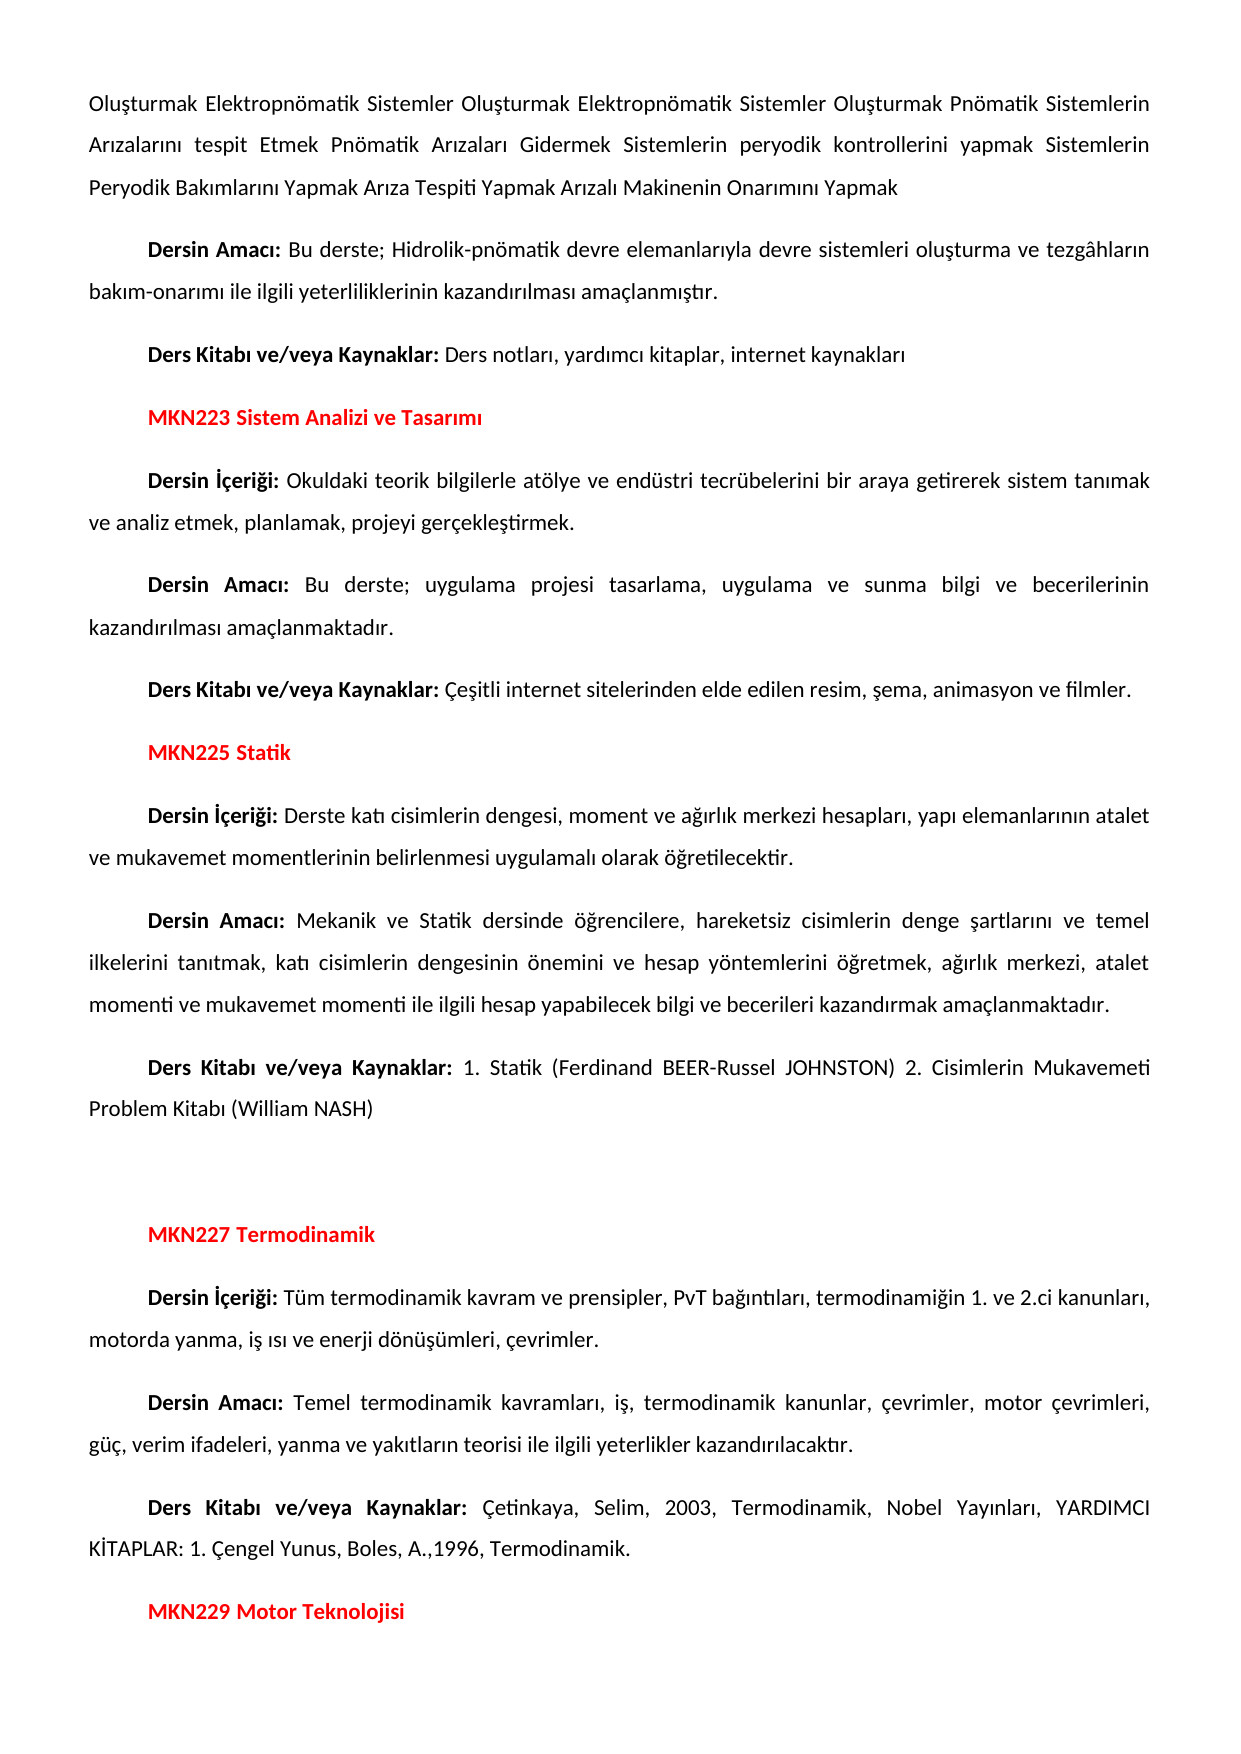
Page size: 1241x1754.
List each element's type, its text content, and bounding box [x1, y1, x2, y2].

text Ders Kitabı ve/veya Kaynaklar: Çetinkaya, Selim, 2003, Termodinamik, Nobel Yayınları, YARDIMCI KİTAPLAR: 1. Çengel Yunus, Boles, A.,1996, Termodinamik. [89, 1493, 1152, 1563]
text Dersin Amacı: Mekanik ve Statik dersinde öğrencilere, hareketsiz cisimlerin denge şartlarını ve temel ilkelerini tanıtmak, katı cisimlerin dengesinin önemini ve hesap yöntemlerini öğretmek, ağırlık merkezi, atalet momenti ve mukavemet momenti ile ilgili hesap yapabilecek bilgi ve becerileri kazandırmak amaçlanmaktadır. [89, 906, 1152, 1018]
text Dersin İçeriği: Tüm termodinamik kavram ve prensipler, PvT bağıntıları, termodinamiğin 1. ve 2.ci kanunları, motorda yanma, iş ısı ve enerji dönüşümleri, çevrimler. [89, 1283, 1152, 1353]
text Dersin Amacı: Bu derste; uygulama projesi tasarlama, uygulama ve sunma bilgi ve becerilerinin kazandırılması amaçlanmaktadır. [89, 571, 1152, 641]
text Dersin İçeriği: Derste katı cisimlerin dengesi, moment ve ağırlık merkezi hesapları, yapı elemanlarının atalet ve mukavemet momentlerinin belirlenmesi uygulamalı olarak öğretilecektir. [89, 801, 1152, 871]
text Dersin İçeriği: Okuldaki teorik bilgilerle atölye ve endüstri tecrübelerini bir araya getirerek sistem tanımak ve analiz etmek, planlamak, projeyi gerçekleştirmek. [89, 466, 1152, 536]
text Dersin Amacı: Bu derste; Hidrolik-pnömatik devre elemanlarıyla devre sistemleri oluşturma ve tezgâhların bakım-onarımı ile ilgili yeterliliklerinin kazandırılması amaçlanmıştır. [89, 235, 1152, 305]
text Ders Kitabı ve/veya Kaynaklar: 1. Statik (Ferdinand BEER-Russel JOHNSTON) 2. Cisimlerin Mukavemeti Problem Kitabı (William NASH) [89, 1053, 1152, 1123]
text MKN227 Termodinamik [89, 1220, 1152, 1248]
text Ders Kitabı ve/veya Kaynaklar: Ders notları, yardımcı kitaplar, internet kaynakları [89, 340, 1152, 368]
text Dersin Amacı: Temel termodinamik kavramları, iş, termodinamik kanunlar, çevrimler, motor çevrimleri, güç, verim ifadeleri, yanma ve yakıtların teorisi ile ilgili yeterlikler kazandırılacaktır. [89, 1388, 1152, 1458]
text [89, 89, 1152, 201]
text MKN225 Statik [89, 738, 1152, 766]
text MKN229 Motor Teknolojisi [89, 1597, 1152, 1625]
text Ders Kitabı ve/veya Kaynaklar: Çeşitli internet sitelerinden elde edilen resim, şema, animasyon ve filmler. [89, 675, 1152, 703]
text MKN223 Sistem Analizi ve Tasarımı [89, 403, 1152, 431]
